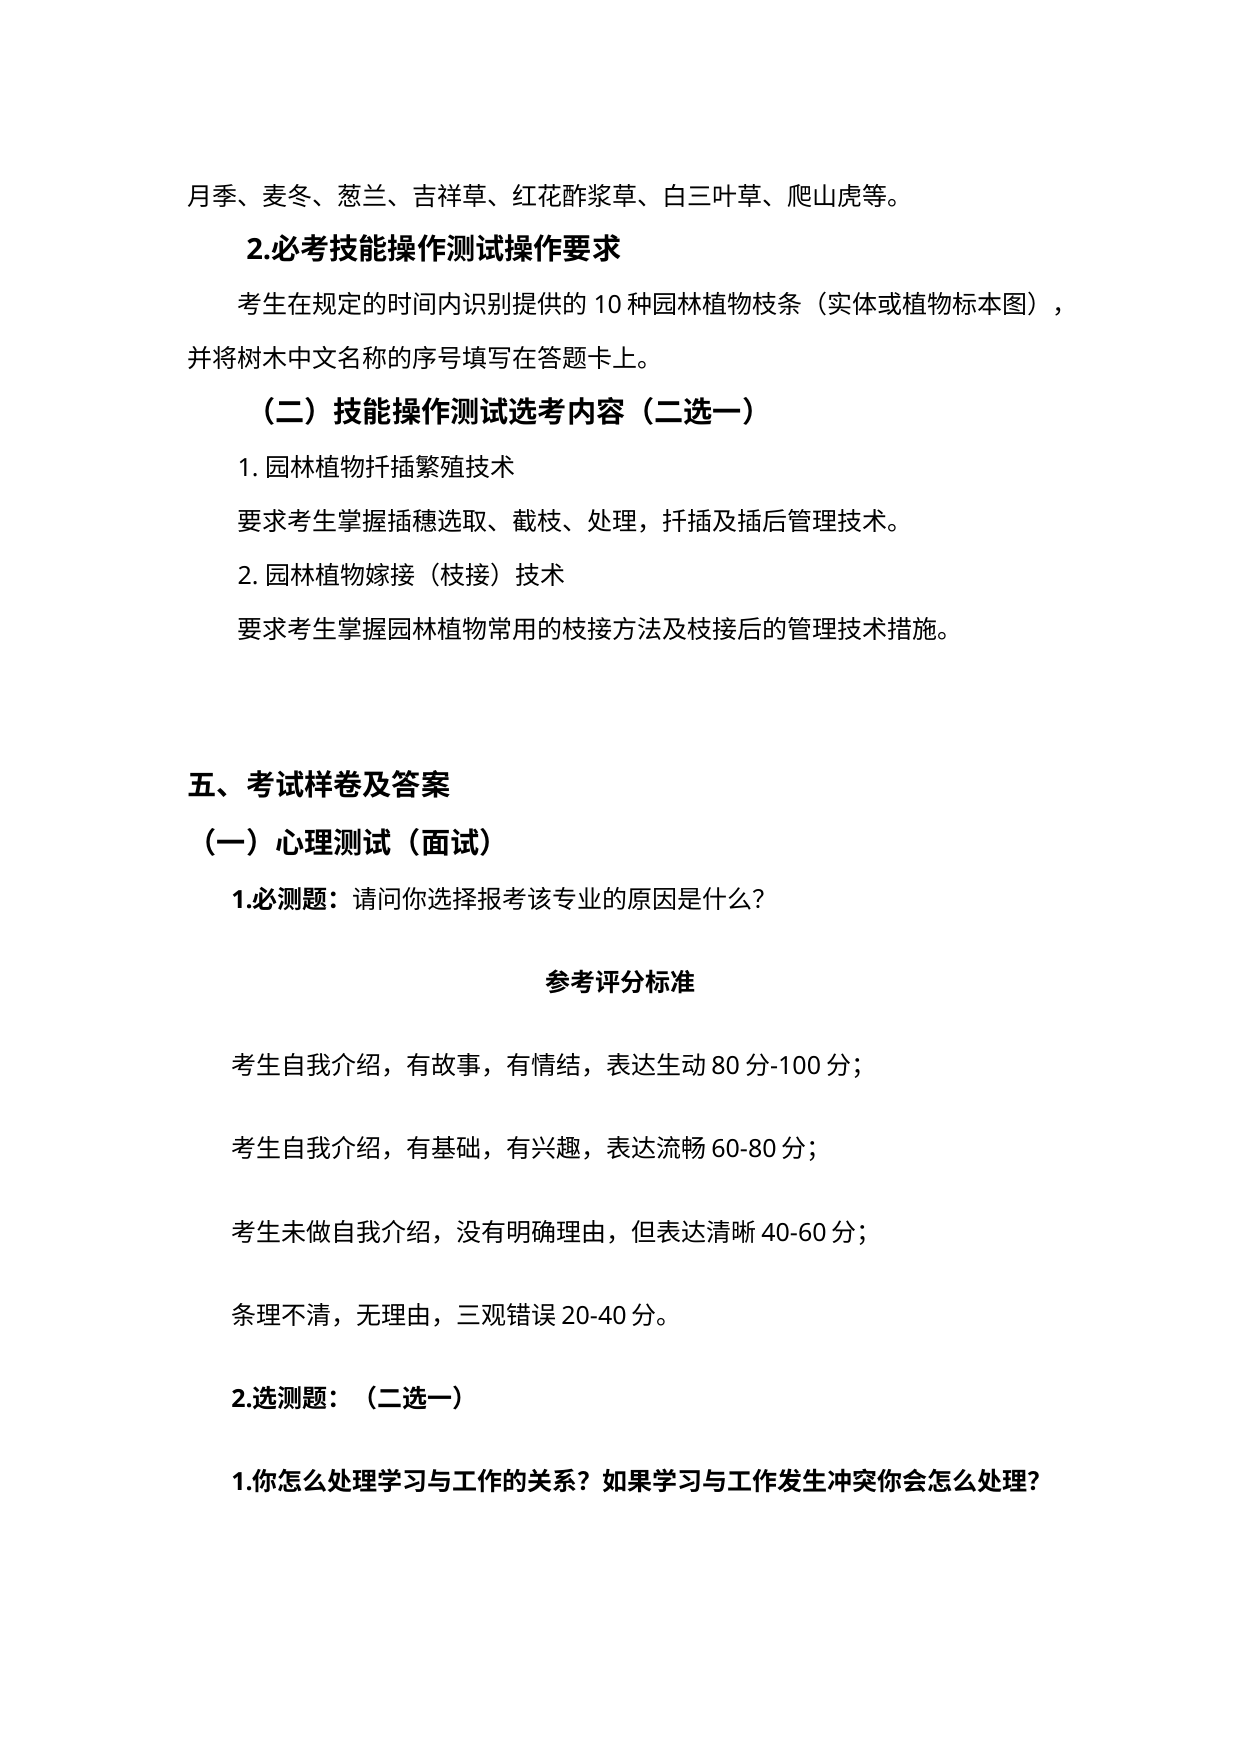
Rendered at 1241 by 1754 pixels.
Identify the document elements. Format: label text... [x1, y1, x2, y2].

text 五、考试样卷及答案 [187, 748, 1053, 807]
text 2.必考技能操作测试操作要求 [187, 216, 1053, 270]
text 考生自我介绍，有基础，有兴趣，表达流畅60-80分； [187, 1114, 1053, 1179]
text （二）技能操作测试选考内容（二选一） [187, 379, 1053, 433]
text 要求考生掌握插穗选取、截枝、处理，扦插及插后管理技术。 [187, 487, 1053, 541]
text （一）心理测试（面试） [187, 807, 1053, 865]
text 1. 园林植物扦插繁殖技术 [187, 433, 1053, 487]
text 考生在规定的时间内识别提供的10种园林植物枝条（实体或植物标本图），并将树木中文名称的序号填写在答题卡上。 [187, 270, 1053, 379]
text 1.你怎么处理学习与工作的关系？如果学习与工作发生冲突你会怎么处理？ [187, 1447, 1053, 1512]
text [187, 162, 1053, 216]
text 条理不清，无理由，三观错误20-40分。 [187, 1281, 1053, 1346]
text 考生未做自我介绍，没有明确理由，但表达清晰40-60分； [187, 1198, 1053, 1263]
text 考生自我介绍，有故事，有情结，表达生动80分-100分； [187, 1031, 1053, 1096]
text 2.选测题：（二选一） [187, 1364, 1053, 1429]
text 2. 园林植物嫁接（枝接）技术 [187, 541, 1053, 595]
text 1.必测题：请问你选择报考该专业的原因是什么？ [187, 865, 1053, 930]
text 要求考生掌握园林植物常用的枝接方法及枝接后的管理技术措施。 [187, 595, 1053, 649]
text 参考评分标准 [187, 948, 1053, 1013]
